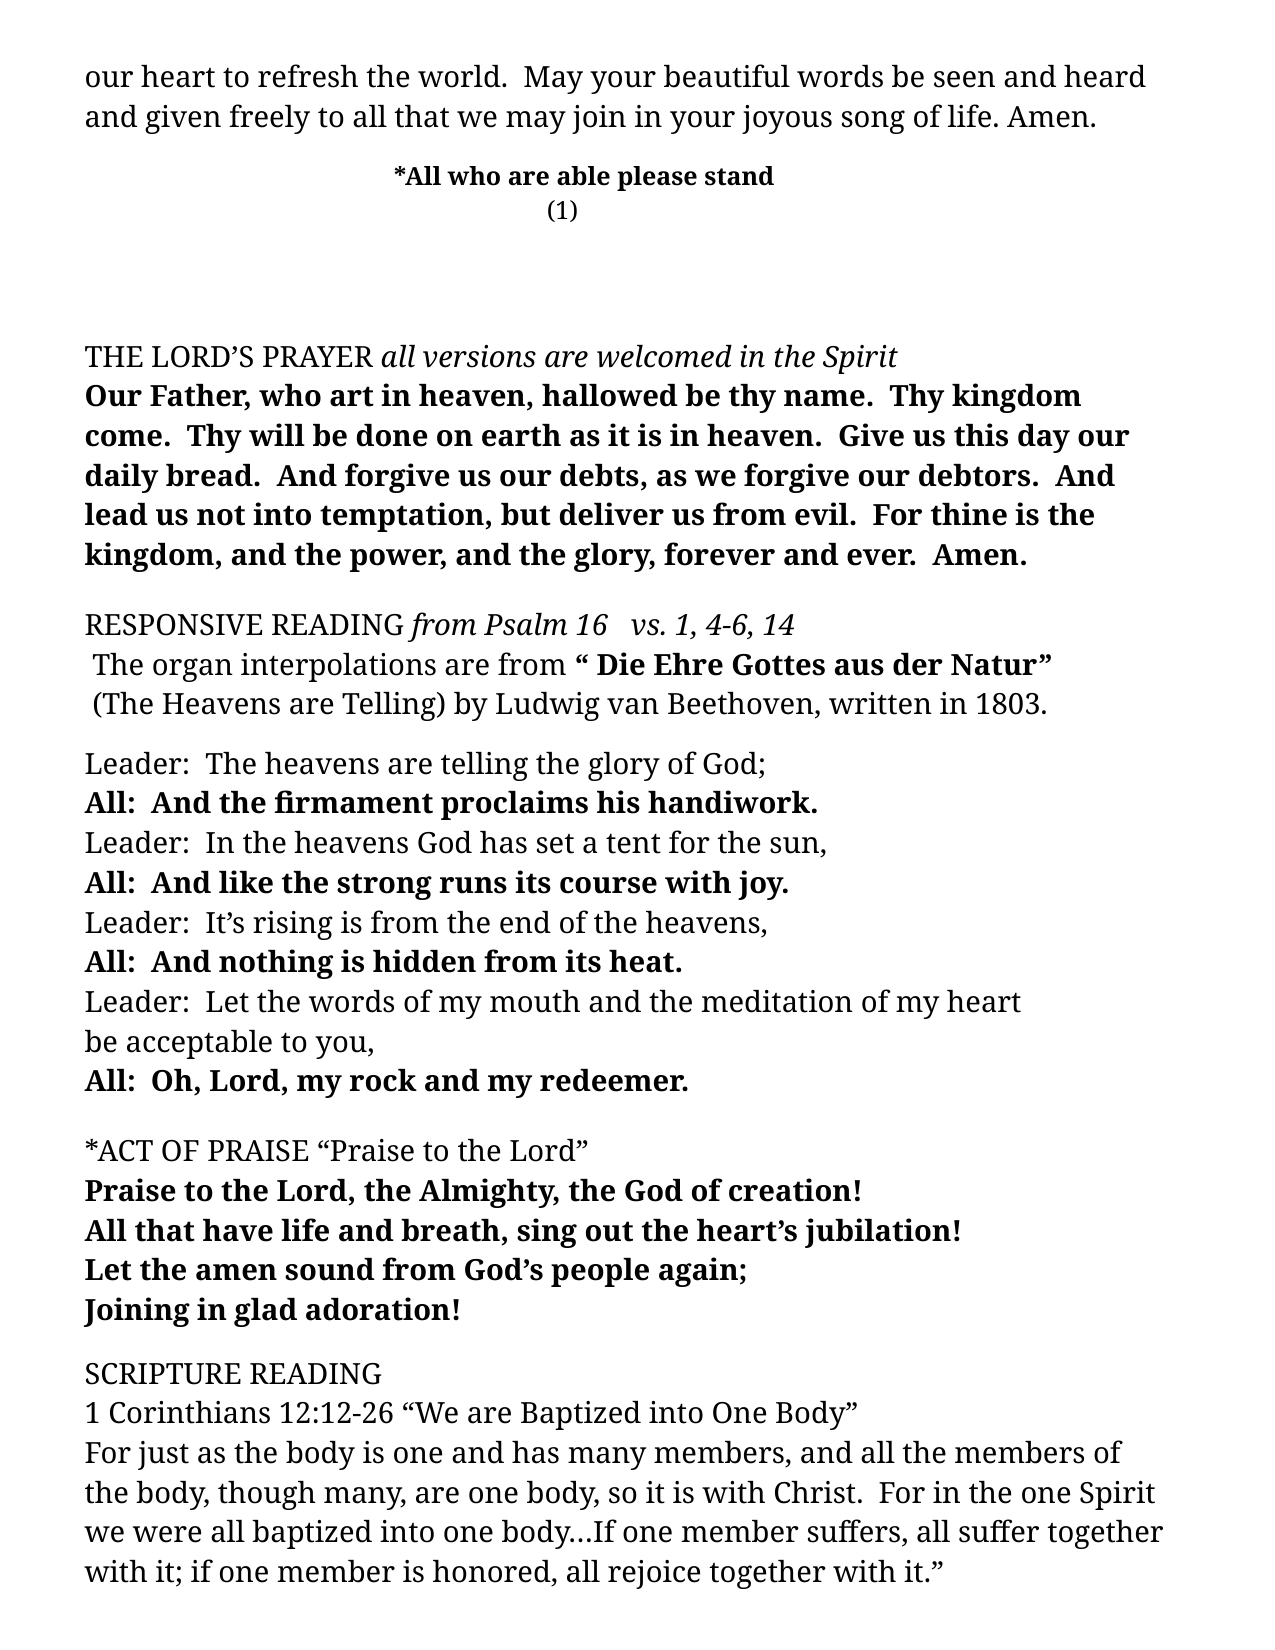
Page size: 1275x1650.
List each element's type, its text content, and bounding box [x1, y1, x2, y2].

text 1 Corinthians 12:12-26 “We are Baptized into One Body” [84, 1393, 1172, 1432]
text RESPONSIVE READING from Psalm 16 vs. 1, 4-6, 14 [84, 604, 1172, 644]
text Leader: Let the words of my mouth and the meditation of my heart [84, 981, 1172, 1021]
text SCRIPTURE READING [84, 1353, 1172, 1393]
text All: And the firmament proclaims his handiwork. [84, 783, 1172, 822]
text Joining in glad adoration! [84, 1289, 1172, 1329]
text Leader: It’s rising is from the end of the heavens, [84, 902, 1172, 942]
text The organ interpolations are from “ Die Ehre Gottes aus der Natur” [84, 644, 1172, 683]
text Let the amen sound from God’s people again; [84, 1249, 1172, 1289]
text All that have life and breath, sing out the heart’s jubilation! [84, 1210, 1172, 1249]
text All: Oh, Lord, my rock and my redeemer. [84, 1061, 1172, 1100]
text be acceptable to you, [84, 1021, 1172, 1061]
text *All who are able please stand [84, 158, 1172, 192]
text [84, 56, 1172, 136]
text (1) [84, 192, 1172, 226]
text Our Father, who art in heaven, hallowed be thy name. Thy kingdom come. Thy will be done on earth as it is in heaven. Give us this day our daily bread. And forgive us our debts, as we forgive our debtors. And lead us not into temptation, but deliver us from evil. For thine is the kingdom, and the power, and the glory, forever and ever. Amen. [84, 376, 1172, 574]
text All: And like the strong runs its course with joy. [84, 862, 1172, 902]
text (The Heavens are Telling) by Ludwig van Beethoven, written in 1803. [84, 683, 1172, 723]
text Leader: The heavens are telling the glory of God; [84, 743, 1172, 783]
text All: And nothing is hidden from its heat. [84, 942, 1172, 981]
text Leader: In the heavens God has set a tent for the sun, [84, 822, 1172, 862]
text For just as the body is one and has many members, and all the members of the body, though many, are one body, so it is with Christ. For in the one Spirit we were all baptized into one body…If one member suffers, all suffer together with it; if one member is honored, all rejoice together with it.” [84, 1432, 1172, 1591]
text THE LORD’S PRAYER all versions are welcomed in the Spirit [84, 336, 1172, 376]
text Praise to the Lord, the Almighty, the God of creation! [84, 1170, 1172, 1210]
text *ACT OF PRAISE “Praise to the Lord” [84, 1130, 1172, 1170]
